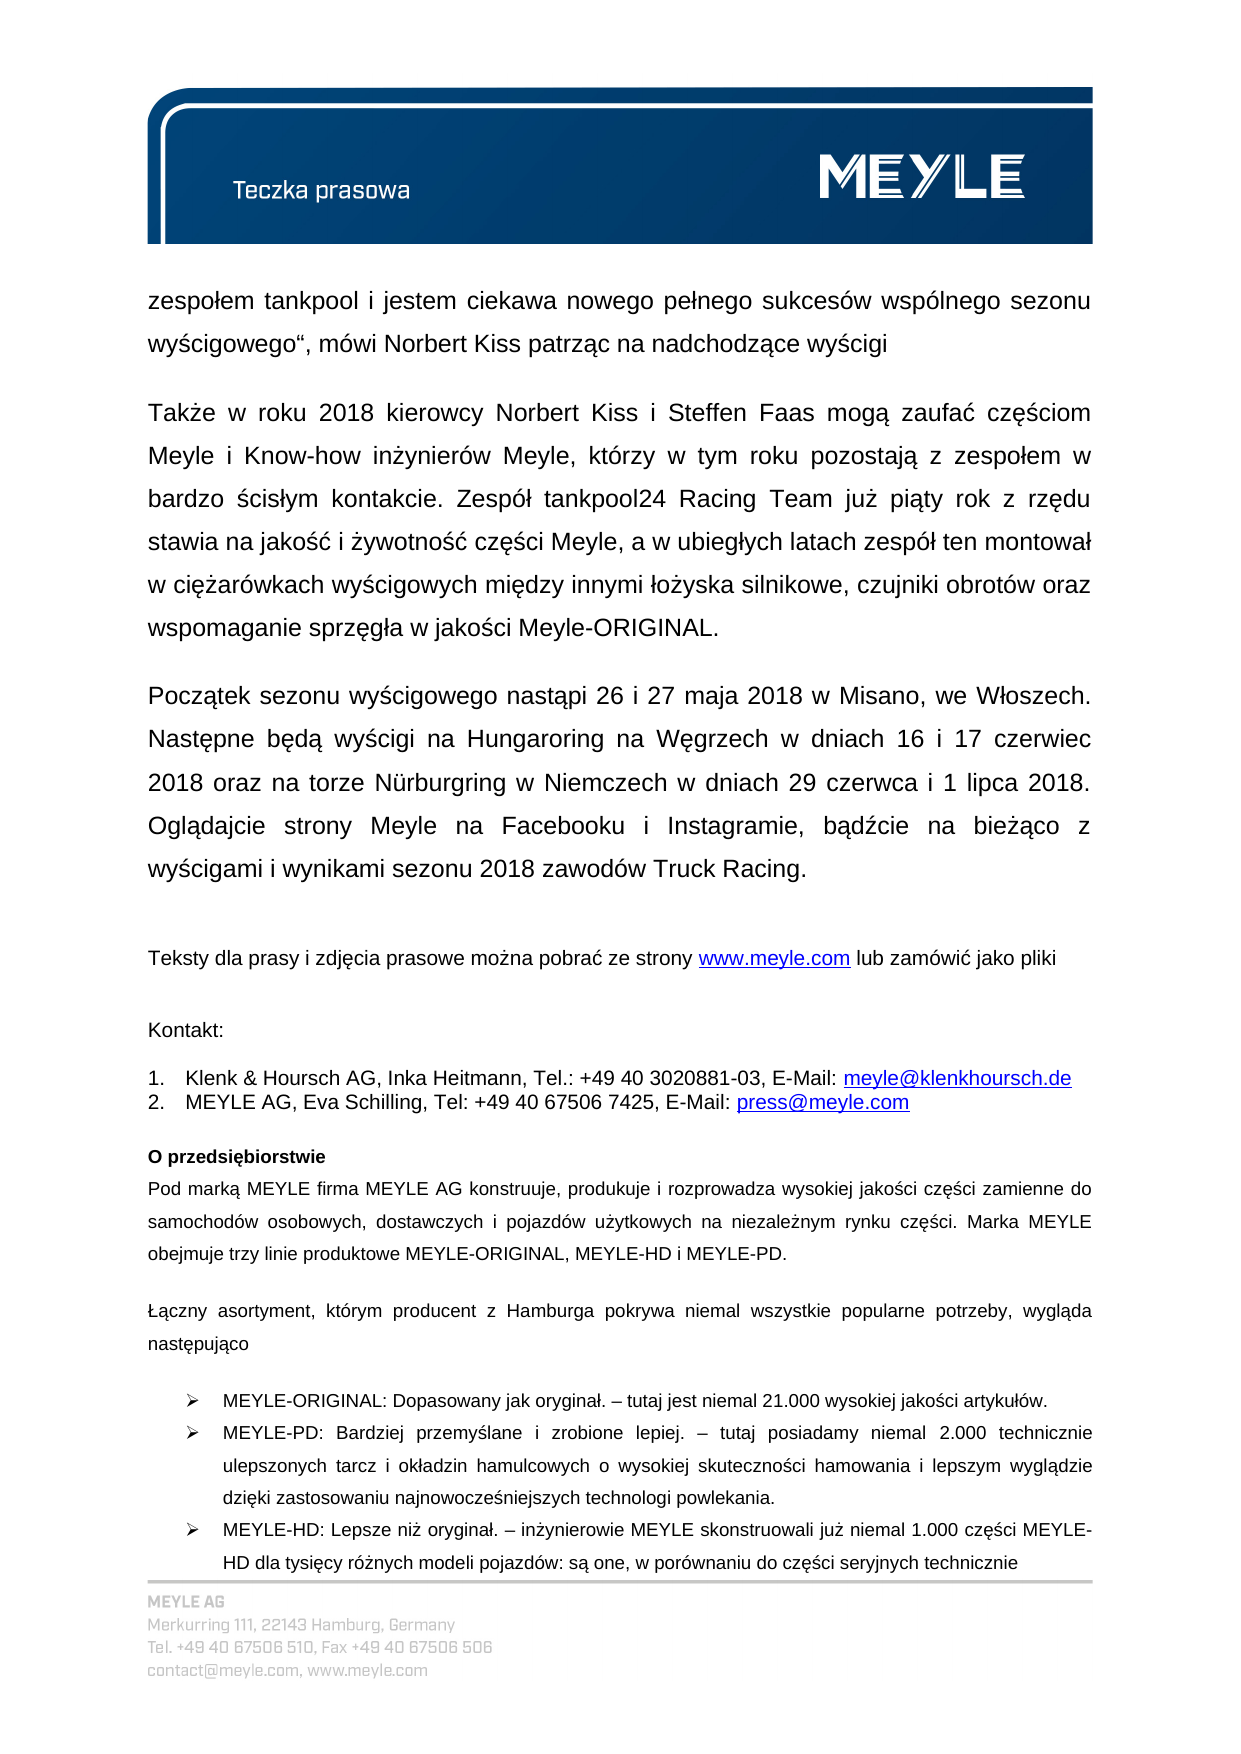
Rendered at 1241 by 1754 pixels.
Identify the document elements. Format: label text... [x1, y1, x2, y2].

list MEYLE-PD: Bardziej przemyślane i zrobione lepiej. – tutaj posiadamy niemal 2.000 technicznie ulepszonych tarcz i okładzin hamulcowych o wysokiej skuteczności hamowania i lepszym wyglądzie dzięki zastosowaniu najnowocześniejszych technologi powlekania. [185, 1422, 1093, 1508]
list MEYLE-ORIGINAL: Dopasowany jak oryginał. – tutaj jest niemal 21.000 wysokiej jakości artykułów. [185, 1390, 1093, 1411]
picture [147, 1578, 1093, 1681]
picture [147, 73, 1093, 244]
text Także w roku 2018 kierowcy Norbert Kiss i Steffen Faas mogą zaufać częściom Meyle i Know-how inżynierów Meyle, którzy w tym roku pozostają z zespołem w bardzo ścisłym kontakcie. Zespół tankpool24 Racing Team już piąty rok z rzędu stawia na jakość i żywotność części Meyle, a w ubiegłych latach zespół ten montował w ciężarówkach wyścigowych między innymi łożyska silnikowe, czujniki obrotów oraz wspomaganie sprzęgła w jakości Meyle-ORIGINAL. [148, 398, 1093, 642]
list MEYLE-HD: Lepsze niż oryginał. – inżynierowie MEYLE skonstruowali już niemal 1.000 części MEYLE-HD dla tysięcy różnych modeli pojazdów: są one, w porównaniu do części seryjnych technicznie [185, 1519, 1093, 1573]
text Kontakt: [148, 994, 1093, 1042]
list MEYLE AG, Eva Schilling, Tel: +49 40 67506 7425, E-Mail: press@meyle.com [148, 1090, 1093, 1114]
text O przedsiębiorstwie [148, 1146, 1093, 1167]
text Początek sezonu wyścigowego nastąpi 26 i 27 maja 2018 w Misano, we Włoszech. Następne będą wyścigi na Hungaroring na Węgrzech w dniach 16 i 17 czerwiec 2018 oraz na torze Nürburgring w Niemczech w dniach 29 czerwca i 1 lipca 2018. Oglądajcie strony Meyle na Facebooku i Instagramie, bądźcie na bieżąco z wyścigami i wynikami sezonu 2018 zawodów Truck Racing. [148, 681, 1093, 883]
list Klenk & Hoursch AG, Inka Heitmann, Tel.: +49 40 3020881-03, E-Mail: meyle@klenkhoursch.de [148, 1066, 1093, 1090]
text Łączny asortyment, którym producent z Hamburga pokrywa niemal wszystkie popularne potrzeby, wygląda następująco [148, 1300, 1093, 1354]
text Teksty dla prasy i zdjęcia prasowe można pobrać ze strony www.meyle.com lub zamówić jako pliki [148, 946, 1093, 970]
text Pod marką MEYLE firma MEYLE AG konstruuje, produkuje i rozprowadza wysokiej jakości części zamienne do samochodów osobowych, dostawczych i pojazdów użytkowych na niezależnym rynku części. Marka MEYLE obejmuje trzy linie produktowe MEYLE-ORIGINAL, MEYLE-HD i MEYLE-PD. [148, 1178, 1093, 1264]
